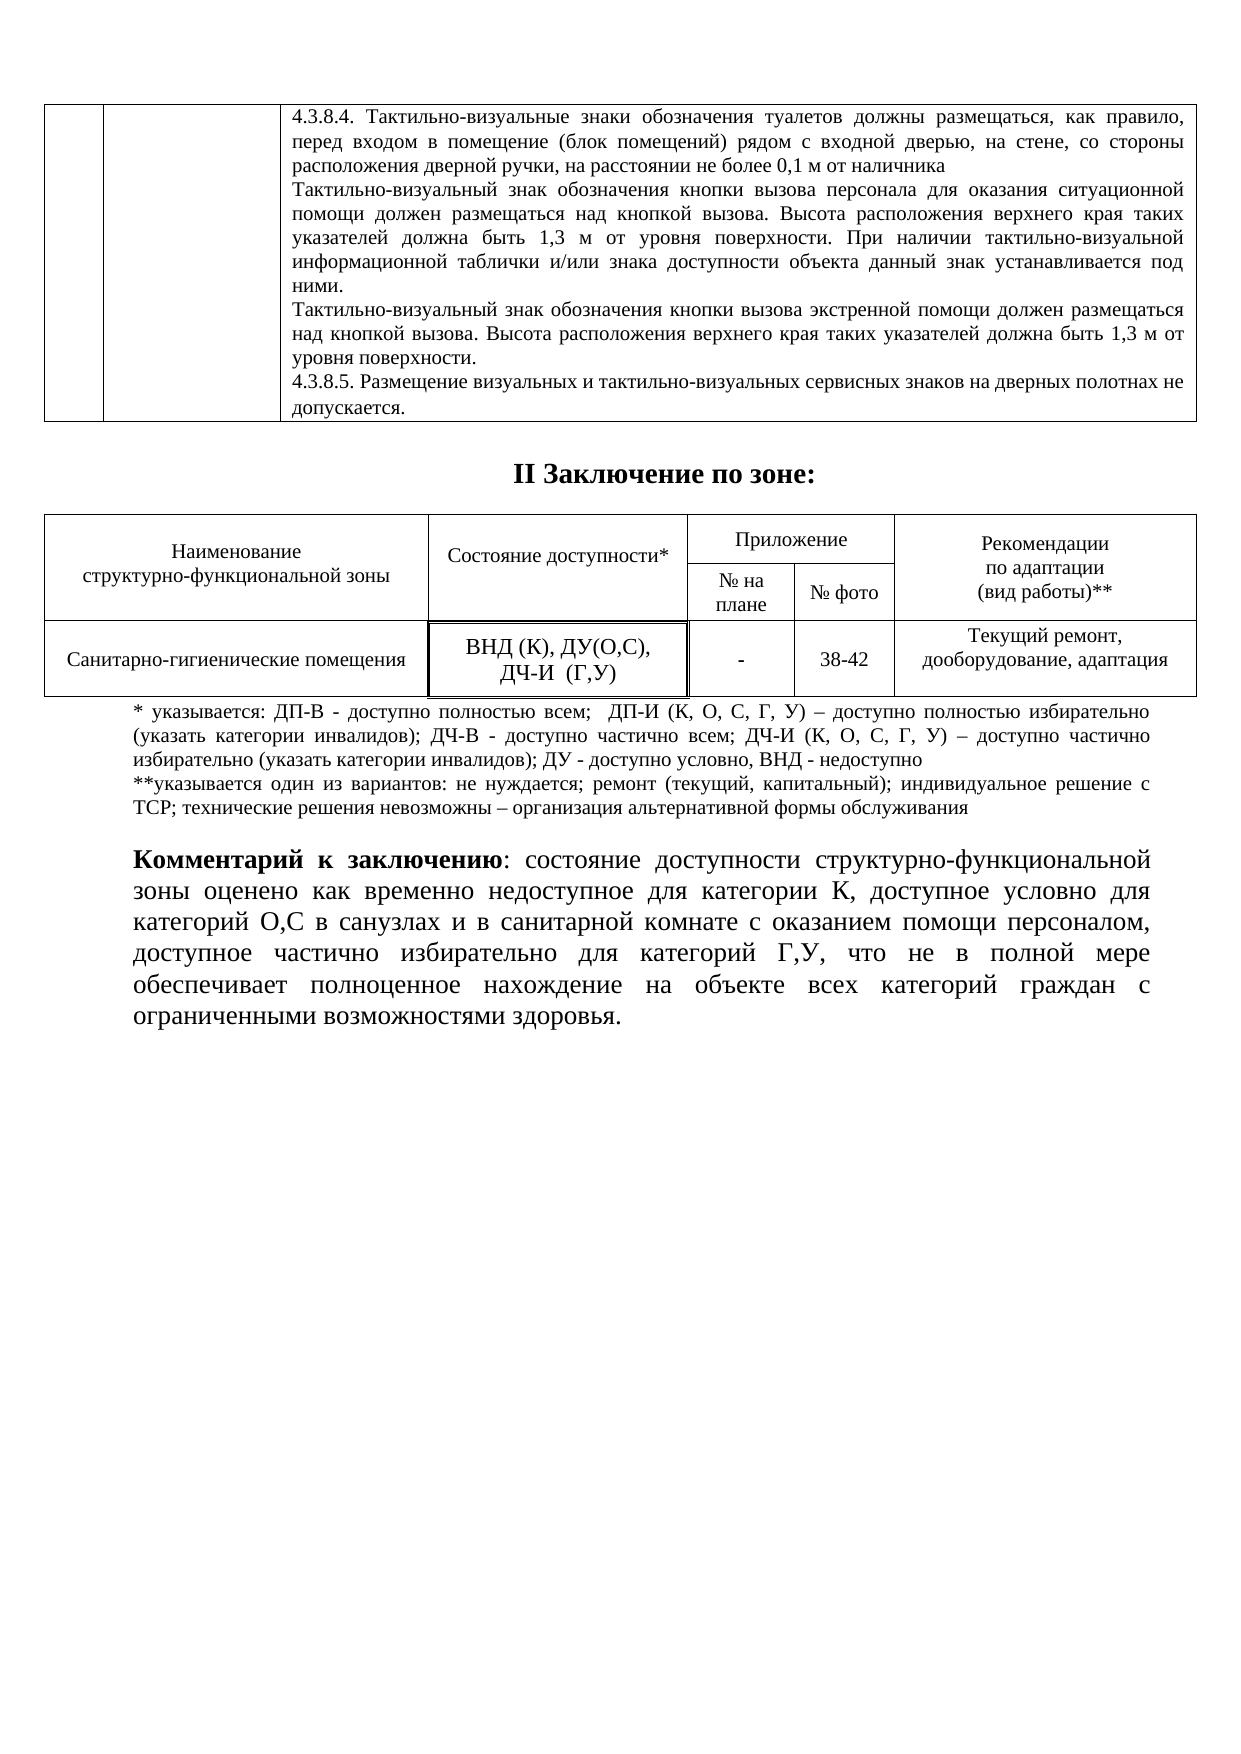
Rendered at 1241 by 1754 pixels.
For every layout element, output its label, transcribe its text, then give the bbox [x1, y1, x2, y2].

table_cell Текущий ремонт, дооборудование, адаптация [895, 621, 1196, 696]
text **указывается один из вариантов: не нуждается; ремонт (текущий, капитальный); индивидуальное решение с ТСР; технические решения невозможны – организация альтернативной формы обслуживания [133, 771, 1152, 819]
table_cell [104, 105, 280, 421]
text II Заключение по зоне: [177, 456, 1152, 489]
table_cell № на плане [688, 564, 794, 620]
text Комментарий к заключению: состояние доступности структурно-функциональной зоны оценено как временно недоступное для категории К, доступное условно для категорий О,С в санузлах и в санитарной комнате с оказанием помощи персоналом, доступное частично избирательно для категорий Г,У, что не в полной мере обеспечивает полноценное нахождение на объекте всех категорий граждан с ограниченными возможностями здоровья. [133, 843, 1152, 1030]
table_header Рекомендации по адаптации (вид работы)** [895, 515, 1196, 620]
table_header Приложение [688, 515, 894, 563]
table_header Наименование структурно-функциональной зоны [45, 515, 428, 620]
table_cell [281, 105, 1196, 421]
table_cell ВНД (К), ДУ(О,С), ДЧ-И (Г,У) [430, 624, 686, 696]
table_header Состояние доступности* [429, 515, 687, 620]
table_cell - [690, 621, 794, 696]
text * указывается: ДП-В - доступно полностью всем; ДП-И (К, О, С, Г, У) – доступно полностью избирательно (указать категории инвалидов); ДЧ-В - доступно частично всем; ДЧ-И (К, О, С, Г, У) – доступно частично избирательно (указать категории инвалидов); ДУ - доступно условно, ВНД - недоступно [133, 699, 1152, 771]
table_cell [45, 105, 103, 421]
table_cell Санитарно-гигиенические помещения [45, 621, 427, 696]
table_cell № фото [795, 564, 894, 620]
table_cell 38-42 [795, 621, 894, 696]
